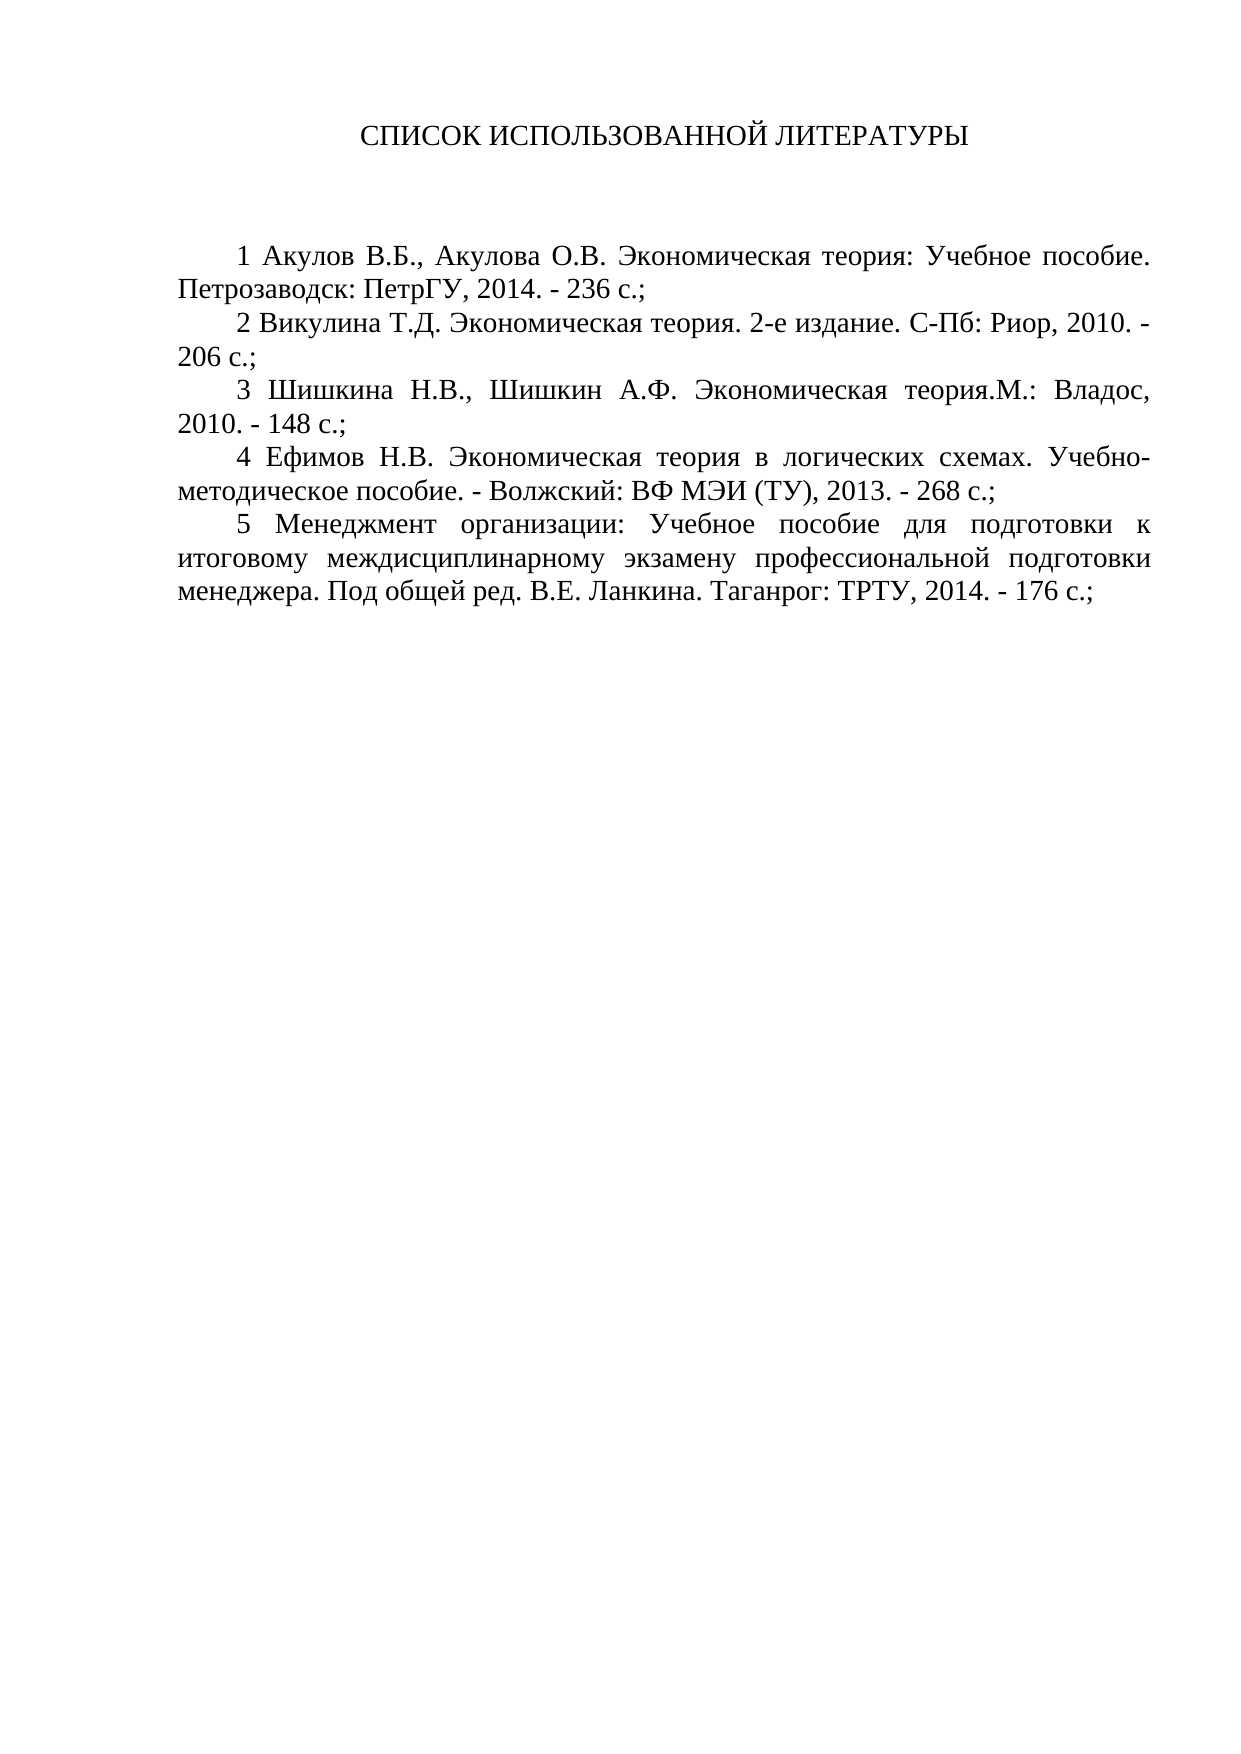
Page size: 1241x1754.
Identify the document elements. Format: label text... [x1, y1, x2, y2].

text 4 Ефимов Н.В. Экономическая теория в логических схемах. Учебно-методическое пособие. - Волжский: ВФ МЭИ (ТУ), 2013. - 268 с.; [177, 439, 1152, 506]
text 1 Акулов В.Б., Акулова О.В. Экономическая теория: Учебное пособие. Петрозаводск: ПетрГУ, 2014. - 236 с.; [177, 238, 1152, 305]
text 3 Шишкина Н.В., Шишкин А.Ф. Экономическая теория.М.: Владос, 2010. - 148 с.; [177, 372, 1152, 439]
text СПИСОК ИСПОЛЬЗОВАННОЙ ЛИТЕРАТУРЫ [177, 118, 1152, 152]
text 5 Менеджмент организации: Учебное пособие для подготовки к итоговому междисциплинарному экзамену профессиональной подготовки менеджера. Под общей ред. В.Е. Ланкина. Таганрог: ТРТУ, 2014. - 176 с.; [177, 506, 1152, 607]
text 2 Викулина Т.Д. Экономическая теория. 2-е издание. С-Пб: Риор, 2010. - 206 с.; [177, 305, 1152, 372]
